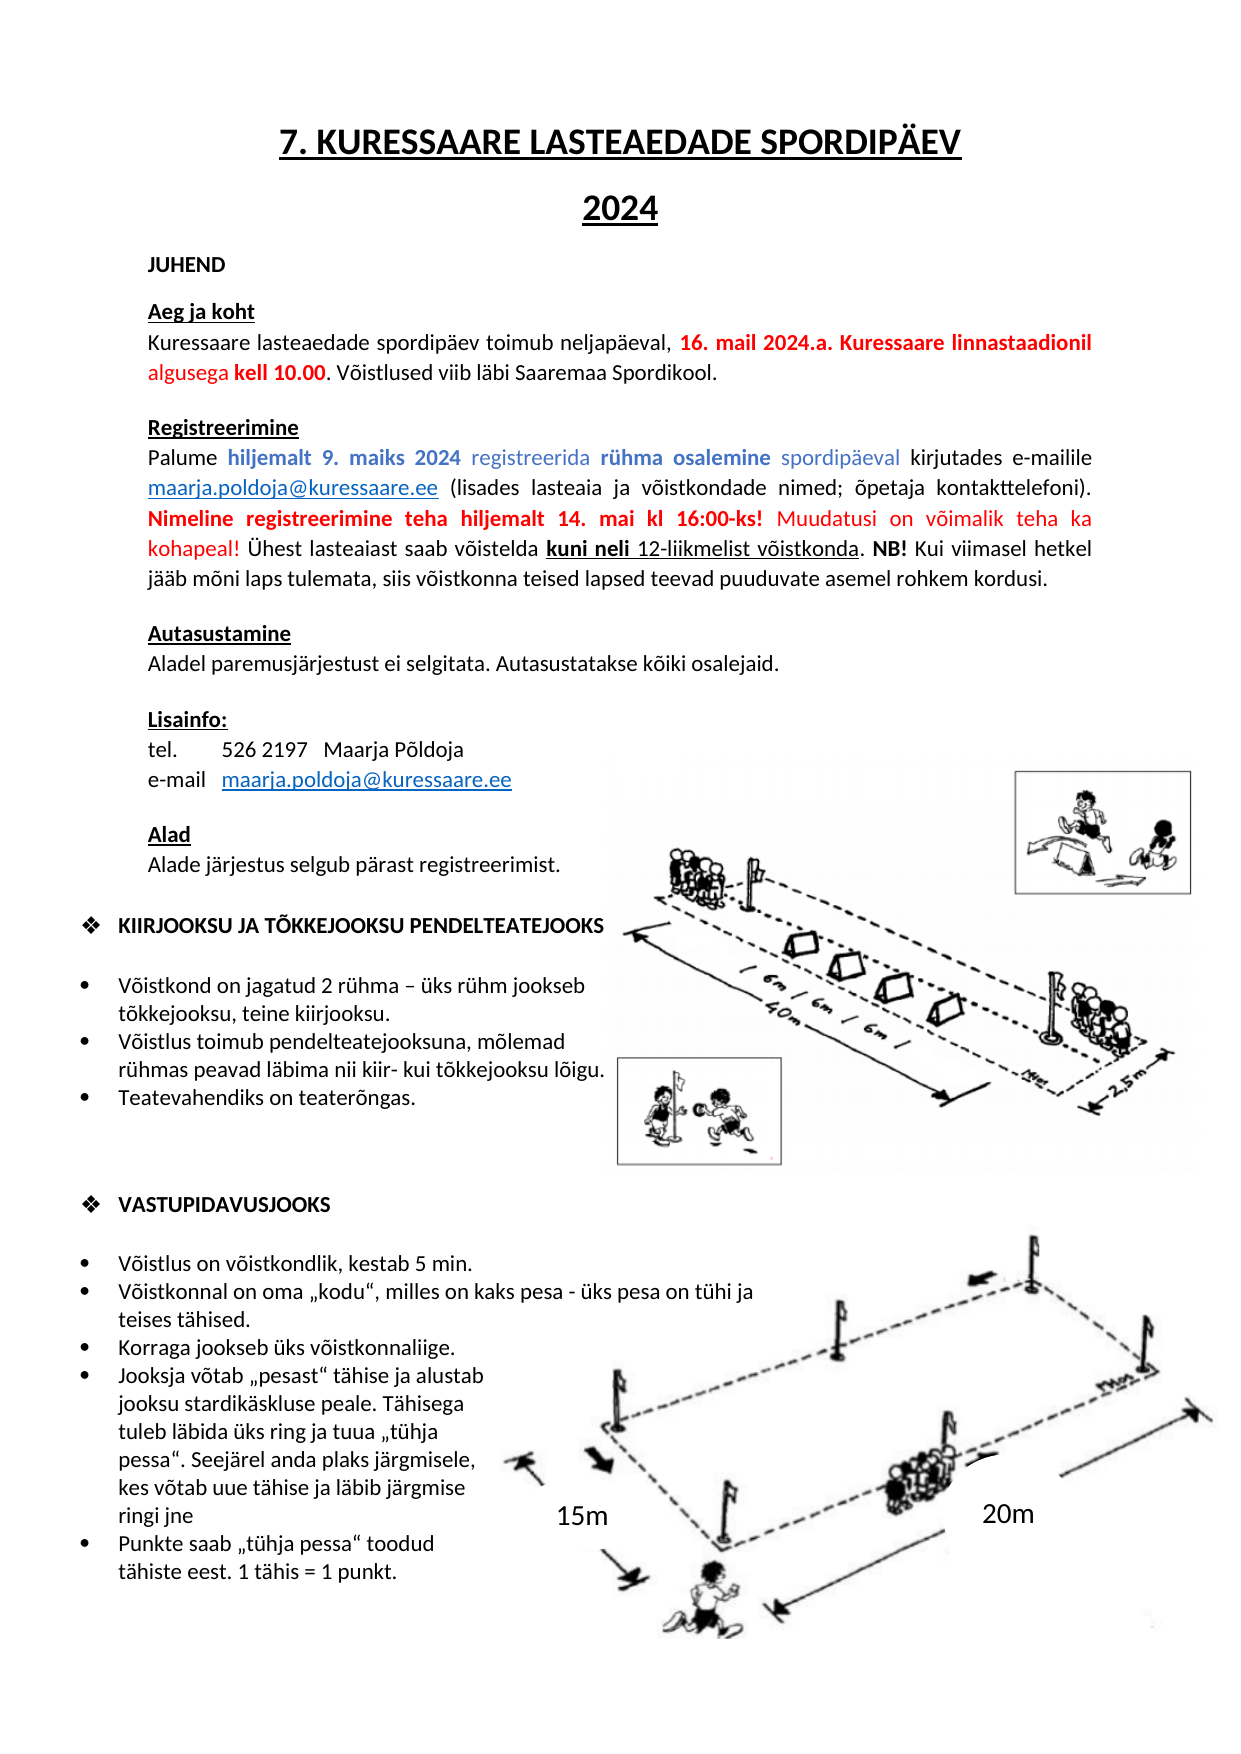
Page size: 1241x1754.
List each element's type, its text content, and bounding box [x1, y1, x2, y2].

text Autasustamine [148, 619, 1093, 647]
list KIIRJOOKSU JA TÕKKEJOOKSU PENDELTEATEJOOKS [81, 911, 1093, 939]
text Alad [148, 820, 1093, 848]
text Palume hiljemalt 9. maiks 2024 registreerida rühma osalemine spordipäeval kirjutades e-mailile maarja.poldoja@kuressaare.ee (lisades lasteaia ja võistkondade nimed; õpetaja kontakttelefoni). Nimeline registreerimine teha hiljemalt 14. mai kl 16:00-ks! Muudatusi on võimalik teha ka kohapeal! Ühest lasteaiast saab võistelda kuni neli 12-liikmelist võistkonda. NB! Kui viimasel hetkel jääb mõni laps tulemata, siis võistkonna teised lapsed teevad puuduvate asemel rohkem kordusi. [148, 443, 1093, 592]
list Jooksja võtab „pesast“ tähise ja alustab jooksu stardikäskluse peale. Tähisega tuleb läbida üks ring ja tuua „tühja pessa“. Seejärel anda plaks järgmisele, kes võtab uue tähise ja läbib järgmise ringi jne [81, 1361, 502, 1529]
list Teatevahendiks on teaterõngas. [81, 1083, 620, 1111]
text e-mail maarja.poldoja@kuressaare.ee [148, 765, 1093, 793]
picture [599, 755, 1215, 1195]
text Aeg ja koht [148, 297, 1093, 325]
list Võistkonnal on oma „kodu“, milles on kaks pesa - üks pesa on tühi ja teises tähised. [81, 1277, 783, 1333]
text JUHEND [148, 251, 1093, 278]
text Lisainfo: [148, 705, 1093, 733]
list Punkte saab „tühja pessa“ toodud tähiste eest. 1 tähis = 1 punkt. [81, 1529, 502, 1585]
picture [492, 1224, 1234, 1660]
text 2024 [148, 184, 1093, 230]
text 7. KURESSAARE LASTEAEDADE SPORDIPÄEV [148, 118, 1093, 164]
list VASTUPIDAVUSJOOKS [81, 1190, 1093, 1218]
list Korraga jookseb üks võistkonnaliige. [81, 1333, 783, 1361]
list Võistlus toimub pendelteatejooksuna, mõlemad rühmas peavad läbima nii kiir- kui tõkkejooksu lõigu. [81, 1027, 620, 1083]
list Võistkond on jagatud 2 rühma – üks rühm jookseb tõkkejooksu, teine kiirjooksu. [81, 971, 620, 1027]
text Aladel paremusjärjestust ei selgitata. Autasustatakse kõiki osalejaid. [148, 649, 1093, 677]
text Kuressaare lasteaedade spordipäev toimub neljapäeval, 16. mail 2024.a. Kuressaare linnastaadionil algusega kell 10.00. Võistlused viib läbi Saaremaa Spordikool. [148, 328, 1093, 386]
text tel. 526 2197 Maarja Põldoja [148, 735, 1093, 763]
text Registreerimine [148, 413, 1093, 441]
text Alade järjestus selgub pärast registreerimist. [148, 851, 1093, 878]
list Võistlus on võistkondlik, kestab 5 min. [81, 1249, 783, 1277]
